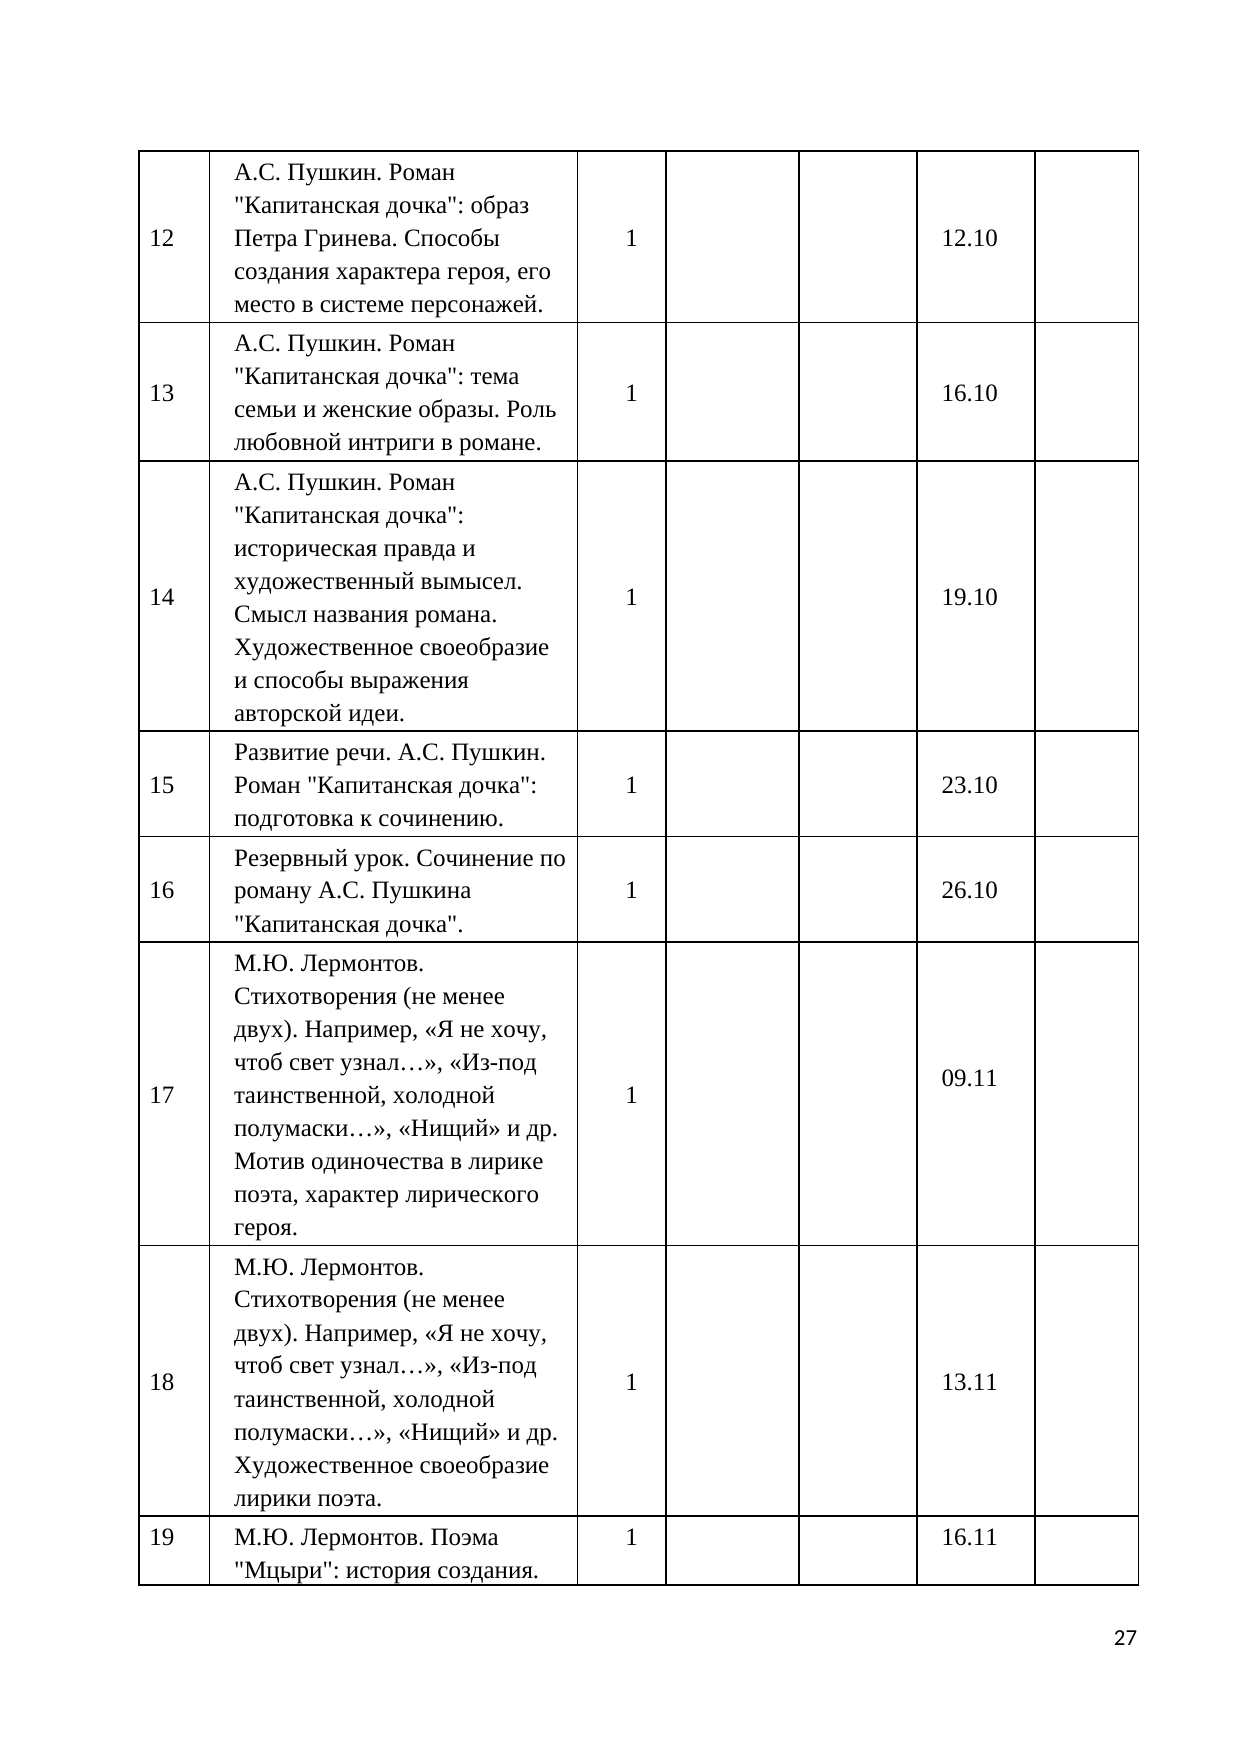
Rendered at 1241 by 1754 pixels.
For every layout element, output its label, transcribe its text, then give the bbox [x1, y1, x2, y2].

table_cell [667, 1517, 798, 1584]
table_cell 26.10 [918, 837, 1034, 941]
table_cell 16 [140, 837, 209, 941]
table_cell Резервный урок. Сочинение по роману А.С. Пушкина "Капитанская дочка". [210, 837, 577, 941]
table_cell 1 [578, 943, 665, 1245]
table_cell М.Ю. Лермонтов. Стихотворения (не менее двух). Например, «Я не хочу, чтоб свет узнал…», «Из-под таинственной, холодной полумаски…», «Нищий» и др. Художественное своеобразие лирики поэта. [210, 1246, 577, 1515]
table_cell [667, 1246, 798, 1515]
table_cell 14 [140, 462, 209, 730]
table_cell 1 [578, 732, 665, 836]
table_cell 1 [578, 152, 665, 321]
table_cell 16.10 [918, 323, 1034, 460]
table_cell [1036, 462, 1138, 730]
table_cell 19 [140, 1517, 209, 1584]
table_cell 1 [578, 462, 665, 730]
table_cell М.Ю. Лермонтов. Стихотворения (не менее двух). Например, «Я не хочу, чтоб свет узнал…», «Из-под таинственной, холодной полумаски…», «Нищий» и др. Мотив одиночества в лирике поэта, характер лирического героя. [210, 943, 577, 1245]
table_cell [1036, 152, 1138, 321]
table_cell 09.11 [918, 943, 1034, 1245]
table_cell [800, 732, 916, 836]
table_cell А.С. Пушкин. Роман "Капитанская дочка": историческая правда и художественный вымысел. Смысл названия романа. Художественное своеобразие и способы выражения авторской идеи. [210, 462, 577, 730]
table_cell [667, 152, 798, 321]
table_cell Развитие речи. А.С. Пушкин. Роман "Капитанская дочка": подготовка к сочинению. [210, 732, 577, 836]
table_cell [800, 943, 916, 1245]
table_cell 13 [140, 323, 209, 460]
table_cell 13.11 [918, 1246, 1034, 1515]
table_cell [1036, 323, 1138, 460]
table_cell 18 [140, 1246, 209, 1515]
table_cell 1 [578, 1246, 665, 1515]
table_cell 23.10 [918, 732, 1034, 836]
table_cell 12 [140, 152, 209, 321]
table_cell А.С. Пушкин. Роман "Капитанская дочка": образ Петра Гринева. Способы создания характера героя, его место в системе персонажей. [210, 152, 577, 321]
table_cell [1036, 837, 1138, 941]
table_cell 12.10 [918, 152, 1034, 321]
table_cell [800, 152, 916, 321]
table_cell [800, 462, 916, 730]
table_cell [800, 323, 916, 460]
table_cell 17 [140, 943, 209, 1245]
table_cell [1036, 732, 1138, 836]
table_cell 16.11 [918, 1517, 1034, 1584]
table_cell [800, 1517, 916, 1584]
table_cell [667, 943, 798, 1245]
table_cell [800, 1246, 916, 1515]
table_cell [800, 837, 916, 941]
table_cell 1 [578, 1517, 665, 1584]
table_cell [667, 837, 798, 941]
table_cell [1036, 943, 1138, 1245]
table_cell [667, 323, 798, 460]
table_cell А.С. Пушкин. Роман "Капитанская дочка": тема семьи и женские образы. Роль любовной интриги в романе. [210, 323, 577, 460]
table_cell [667, 462, 798, 730]
table_cell 19.10 [918, 462, 1034, 730]
table_cell 1 [578, 323, 665, 460]
table_cell [667, 732, 798, 836]
table_cell 1 [578, 837, 665, 941]
table_cell 15 [140, 732, 209, 836]
table_cell [1036, 1517, 1138, 1584]
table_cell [210, 1517, 577, 1584]
table_cell [1036, 1246, 1138, 1515]
